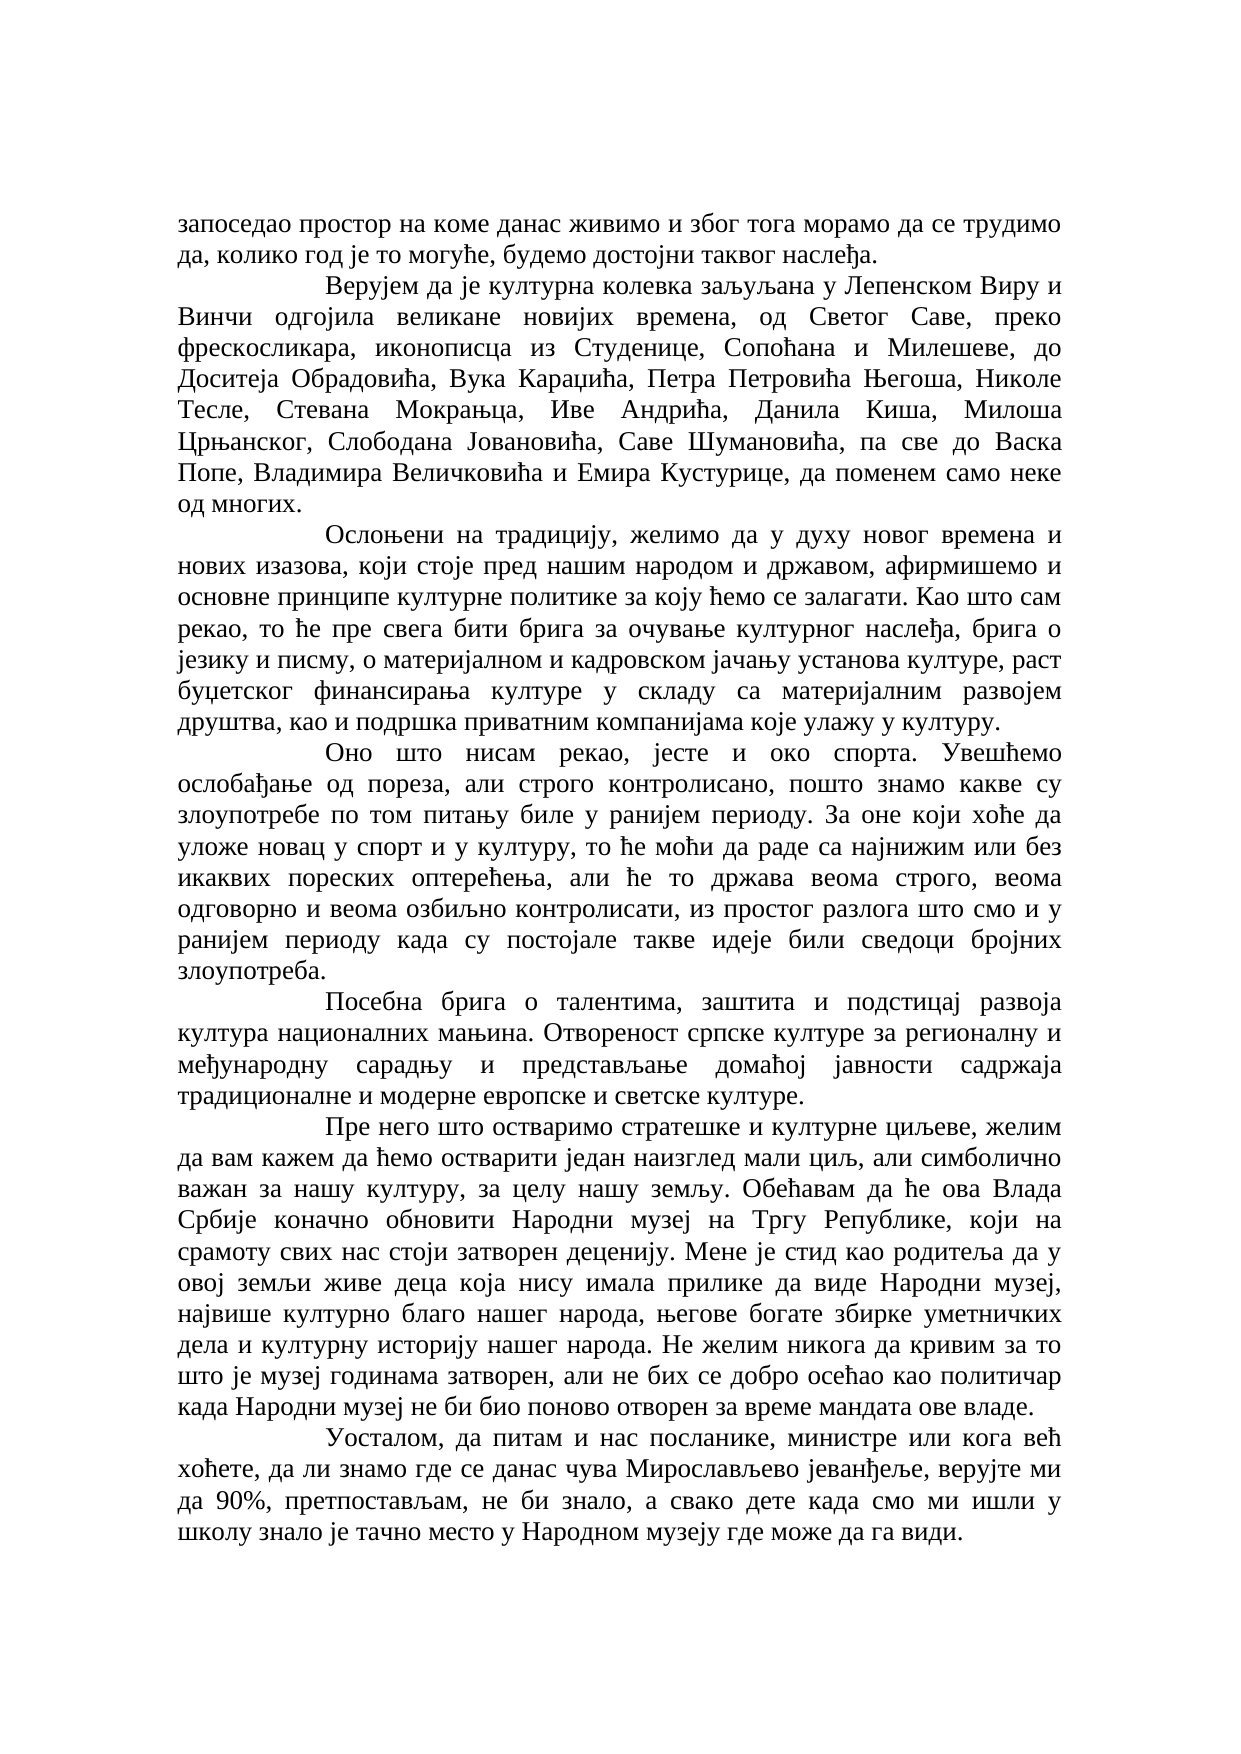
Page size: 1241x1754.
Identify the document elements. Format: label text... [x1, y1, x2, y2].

text Оно што нисам рекао, јесте и око спорта. Увешћемо ослобађање од пореза, али строго контролисано, пошто знамо какве су злоупотребе по том питању биле у ранијем периоду. За оне који хоће да уложе новац у спорт и у културу, то ће моћи да раде са најнижим или без икаквих пореских оптерећења, али ће то држава веома строго, веома одговорно и веома озбиљно контролисати, из простог разлога што смо и у ранијем периоду када су постојале такве идеје били сведоци бројних злоупотреба. [177, 736, 1063, 985]
text Верујем да је културна колевка заљуљана у Лепенском Виру и Винчи одгојила великане новијих времена, од Светог Саве, преко фрескосликара, иконописца из Студенице, Сопоћана и Милешеве, до Доситеја Обрадовића, Вука Караџића, Петра Петровића Његоша, Николе Тесле, Стевана Мокрањца, Иве Андрића, Данила Киша, Милоша Црњанског, Слободана Јовановића, Саве Шумановића, па све до Васка Попе, Владимира Величковића и Емира Кустурице, да поменем само неке од многих. [177, 269, 1063, 518]
text Пре него што остваримо стратешке и културне циљеве, желим да вам кажем да ћемо остварити један наизглед мали циљ, али симболично важан за нашу културу, за целу нашу земљу. Обећавам да ће ова Влада Србије коначно обновити Народни музеј на Тргу Републике, који на срамоту свих нас стоји затворен деценију. Мене је стид као родитеља да у овој земљи живе деца која нису имала прилике да виде Народни музеј, највише културно благо нашег народа, његове богате збирке уметничких дела и културну историју нашег народа. Не желим никога да кривим за то што је музеј годинама затворен, али не бих се добро осећао као политичар када Народни музеј не би био поново отворен за време мандата ове владе. [177, 1110, 1063, 1421]
text Уосталом, да питам и нас посланике, министре или кога већ хоћете, да ли знамо где се данас чува Мирослављево јеванђеље, верујте ми да 90%, претпостављам, не би знало, а свако дете када смо ми ишли у школу знало је тачно место у Народном музеју где може да га види. [177, 1421, 1063, 1546]
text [177, 207, 1063, 269]
text Посебна брига о талентима, заштита и подстицај развоја култура националних мањина. Отвореност српске културе за регионалну и међународну сарадњу и представљање домаћој јавности садржаја традиционалне и модерне европске и светске културе. [177, 985, 1063, 1110]
text Ослоњени на традицију, желимо да у духу новог времена и нових изазова, који стоје пред нашим народом и државом, афирмишемо и основне принципе културне политике за коју ћемо се залагати. Као што сам рекао, то ће пре свега бити брига за очување културног наслеђа, брига о језику и писму, о материјалном и кадровском јачању установа културе, раст буџетског финансирања културе у складу са материјалним развојем друштва, као и подршка приватним компанијама које улажу у културу. [177, 518, 1063, 736]
